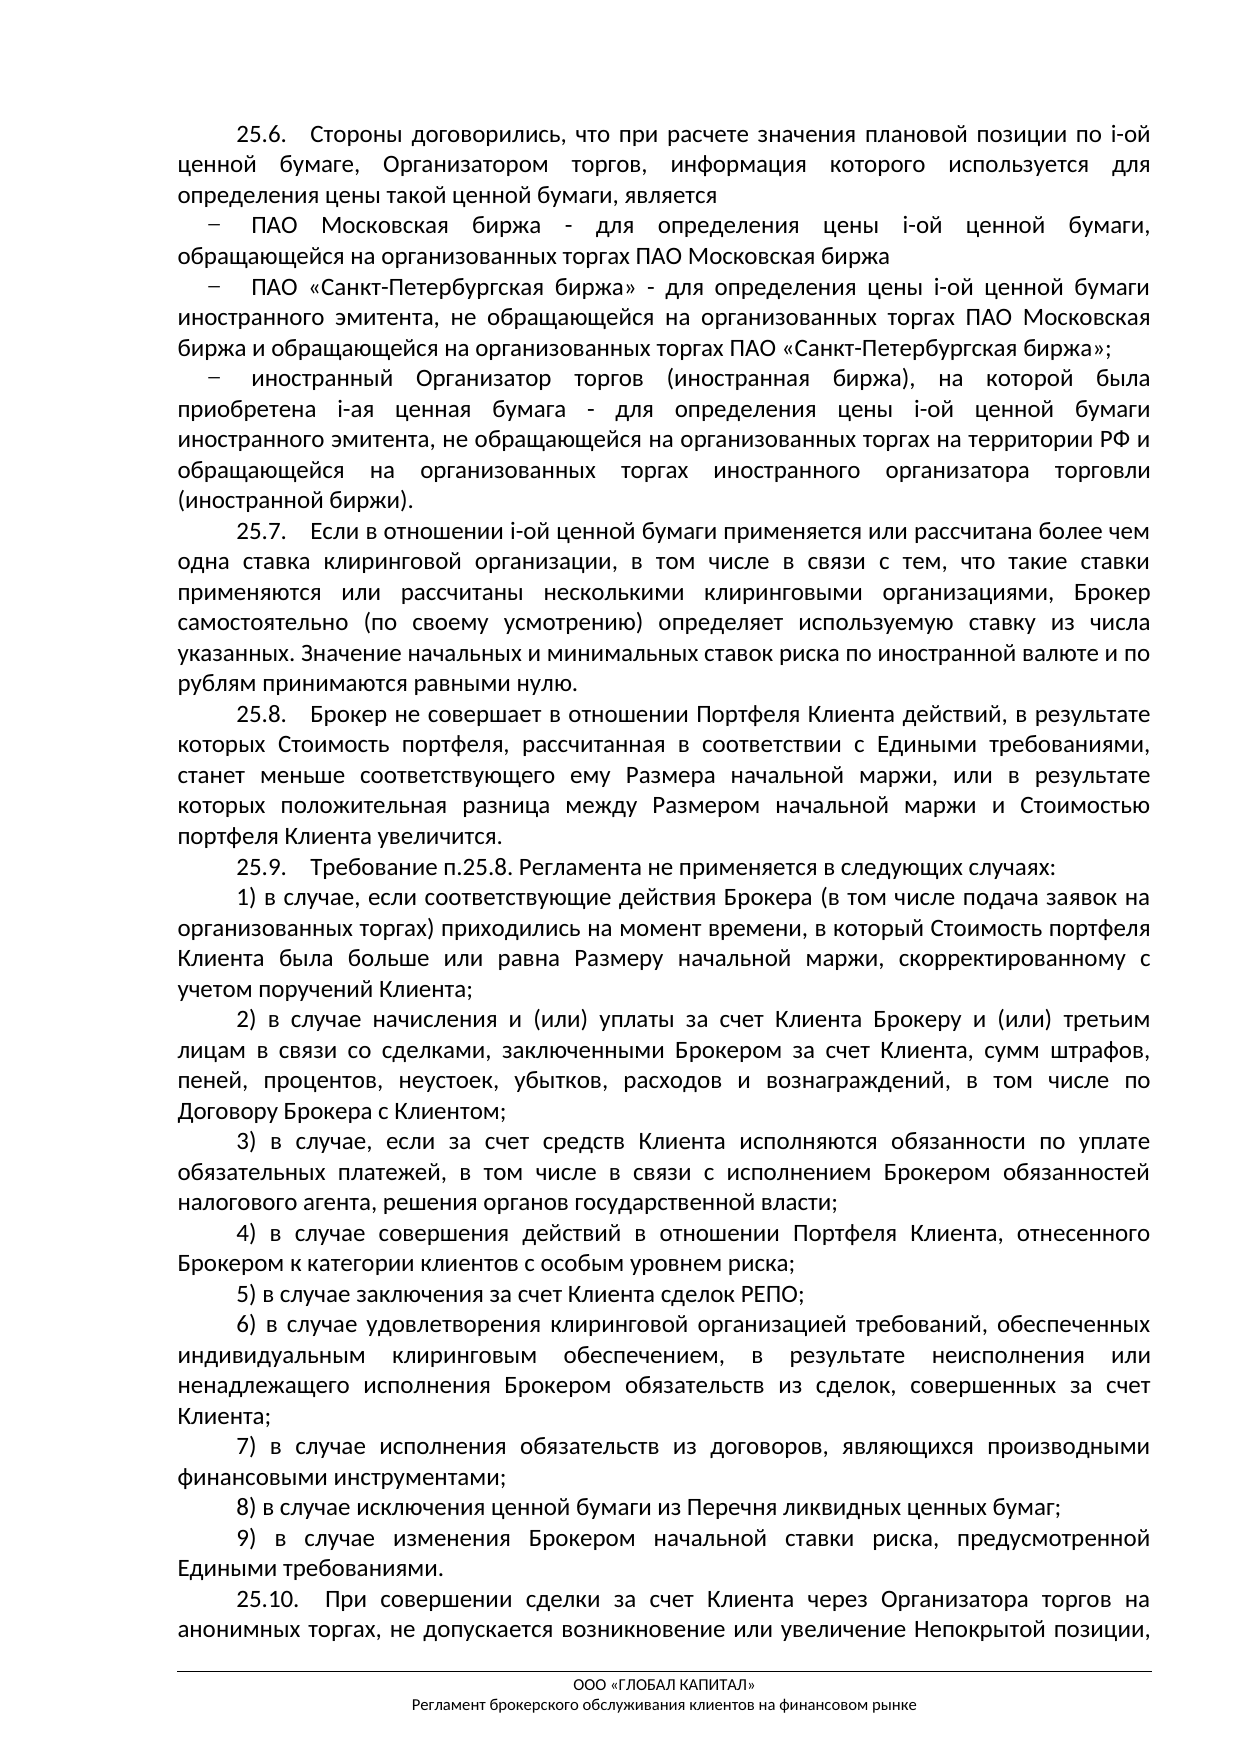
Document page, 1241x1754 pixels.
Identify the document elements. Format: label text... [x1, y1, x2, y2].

list 1) в случае, если соответствующие действия Брокера (в том числе подача заявок на организованных торгах) приходились на момент времени, в который Стоимость портфеля Клиента была больше или равна Размеру начальной маржи, скорректированному с учетом поручений Клиента; [177, 881, 1152, 1003]
list 5) в случае заключения за счет Клиента сделок РЕПО; [177, 1278, 1152, 1308]
list 4) в случае совершения действий в отношении Портфеля Клиента, отнесенного Брокером к категории клиентов с особым уровнем риска; [177, 1217, 1152, 1278]
list Стороны договорились, что при расчете значения плановой позиции по i-ой ценной бумаге, Организатором торгов, информация которого используется для определения цены такой ценной бумаги, является [177, 118, 1152, 210]
list 7) в случае исполнения обязательств из договоров, являющихся производными финансовыми инструментами; [177, 1431, 1152, 1492]
list Требование п.25.8. Регламента не применяется в следующих случаях: [177, 851, 1152, 881]
list 8) в случае исключения ценной бумаги из Перечня ликвидных ценных бумаг; [177, 1492, 1152, 1522]
list 9) в случае изменения Брокером начальной ставки риска, предусмотренной Едиными требованиями. [177, 1522, 1152, 1583]
list Если в отношении i-ой ценной бумаги применяется или рассчитана более чем одна ставка клиринговой организации, в том числе в связи с тем, что такие ставки применяются или рассчитаны несколькими клиринговыми организациями, Брокер самостоятельно (по своему усмотрению) определяет используемую ставку из числа указанных. Значение начальных и минимальных ставок риска по иностранной валюте и по рублям принимаются равными нулю. [177, 515, 1152, 698]
list 2) в случае начисления и (или) уплаты за счет Клиента Брокеру и (или) третьим лицам в связи со сделками, заключенными Брокером за счет Клиента, сумм штрафов, пеней, процентов, неустоек, убытков, расходов и вознаграждений, в том числе по Договору Брокера с Клиентом; [177, 1003, 1152, 1125]
list иностранный Организатор торгов (иностранная биржа), на которой была приобретена i-ая ценная бумага - для определения цены i-ой ценной бумаги иностранного эмитента, не обращающейся на организованных торгах на территории РФ и обращающейся на организованных торгах иностранного организатора торговли (иностранной биржи). [177, 362, 1152, 515]
list Брокер не совершает в отношении Портфеля Клиента действий, в результате которых Стоимость портфеля, рассчитанная в соответствии с Едиными требованиями, станет меньше соответствующего ему Размера начальной маржи, или в результате которых положительная разница между Размером начальной маржи и Стоимостью портфеля Клиента увеличится. [177, 698, 1152, 851]
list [177, 1583, 1152, 1644]
list 6) в случае удовлетворения клиринговой организацией требований, обеспеченных индивидуальным клиринговым обеспечением, в результате неисполнения или ненадлежащего исполнения Брокером обязательств из сделок, совершенных за счет Клиента; [177, 1308, 1152, 1431]
list ПАО Московская биржа - для определения цены i-ой ценной бумаги, обращающейся на организованных торгах ПАО Московская биржа [177, 210, 1152, 271]
list 3) в случае, если за счет средств Клиента исполняются обязанности по уплате обязательных платежей, в том числе в связи с исполнением Брокером обязанностей налогового агента, решения органов государственной власти; [177, 1125, 1152, 1217]
list ПАО «Санкт-Петербургская биржа» - для определения цены i-ой ценной бумаги иностранного эмитента, не обращающейся на организованных торгах ПАО Московская биржа и обращающейся на организованных торгах ПАО «Санкт-Петербургская биржа»; [177, 271, 1152, 362]
